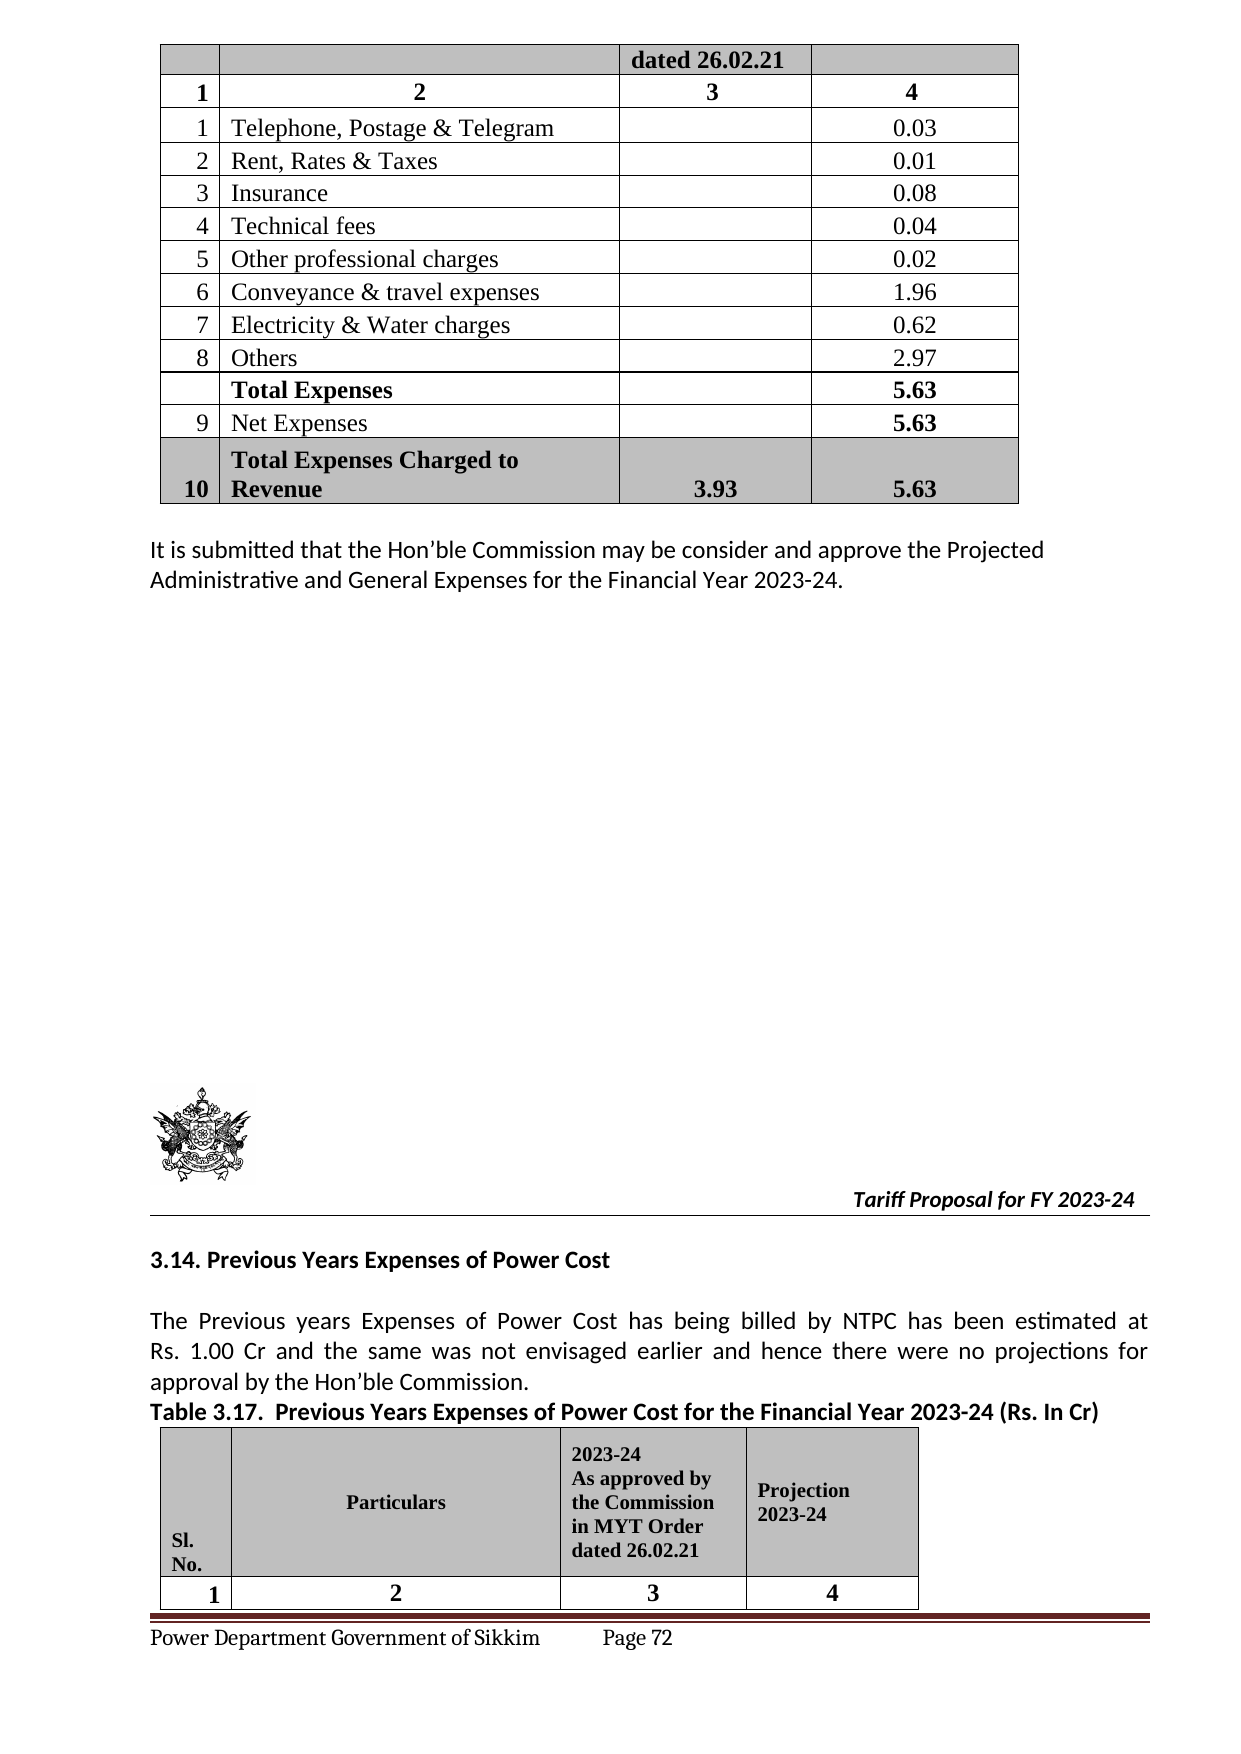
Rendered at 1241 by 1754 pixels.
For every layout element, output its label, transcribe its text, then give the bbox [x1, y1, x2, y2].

text The Previous years Expenses of Power Cost has being billed by NTPC has been estimated at Rs. 1.00 Cr and the same was not envisaged earlier and hence there were no projections for approval by the Hon’ble Commission. [150, 1305, 1150, 1397]
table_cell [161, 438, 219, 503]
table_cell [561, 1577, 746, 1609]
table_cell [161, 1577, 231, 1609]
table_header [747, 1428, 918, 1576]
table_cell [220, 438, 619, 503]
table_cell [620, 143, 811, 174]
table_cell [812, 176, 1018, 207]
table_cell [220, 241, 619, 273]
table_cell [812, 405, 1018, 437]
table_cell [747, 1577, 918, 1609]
text It is submitted that the Hon’ble Commission may be consider and approve the Projected Administrative and General Expenses for the Financial Year 2023-24. [150, 534, 1150, 595]
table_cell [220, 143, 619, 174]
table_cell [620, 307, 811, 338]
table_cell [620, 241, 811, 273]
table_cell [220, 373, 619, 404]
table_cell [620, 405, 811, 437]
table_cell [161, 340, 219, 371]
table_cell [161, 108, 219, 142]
text Tariff Proposal for FY 2023-24 [150, 1185, 1150, 1215]
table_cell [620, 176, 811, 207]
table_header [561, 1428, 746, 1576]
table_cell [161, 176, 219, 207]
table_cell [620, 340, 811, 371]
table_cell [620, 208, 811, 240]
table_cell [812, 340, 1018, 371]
text 3.14. Previous Years Expenses of Power Cost [150, 1244, 1150, 1274]
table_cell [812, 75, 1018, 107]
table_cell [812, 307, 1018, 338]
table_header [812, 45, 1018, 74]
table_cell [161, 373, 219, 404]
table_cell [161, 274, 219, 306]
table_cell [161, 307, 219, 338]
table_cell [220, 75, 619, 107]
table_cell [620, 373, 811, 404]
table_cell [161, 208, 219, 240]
text Table 3.17. Previous Years Expenses of Power Cost for the Financial Year 2023-24 (Rs. In Cr) [150, 1397, 1150, 1427]
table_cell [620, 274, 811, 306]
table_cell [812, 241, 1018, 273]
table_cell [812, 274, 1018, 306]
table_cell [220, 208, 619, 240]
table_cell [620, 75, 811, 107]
picture [150, 1083, 257, 1185]
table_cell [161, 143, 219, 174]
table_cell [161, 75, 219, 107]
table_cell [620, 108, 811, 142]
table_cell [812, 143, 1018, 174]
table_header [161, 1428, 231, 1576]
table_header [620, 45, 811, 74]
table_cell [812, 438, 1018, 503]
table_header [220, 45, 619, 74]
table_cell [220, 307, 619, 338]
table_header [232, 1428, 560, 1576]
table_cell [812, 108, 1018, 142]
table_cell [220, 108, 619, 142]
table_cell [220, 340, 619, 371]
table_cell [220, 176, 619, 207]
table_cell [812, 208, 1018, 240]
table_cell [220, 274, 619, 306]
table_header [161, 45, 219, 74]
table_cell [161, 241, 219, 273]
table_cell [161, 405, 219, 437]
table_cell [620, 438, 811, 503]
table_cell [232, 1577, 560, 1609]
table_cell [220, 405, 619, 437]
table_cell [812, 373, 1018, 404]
